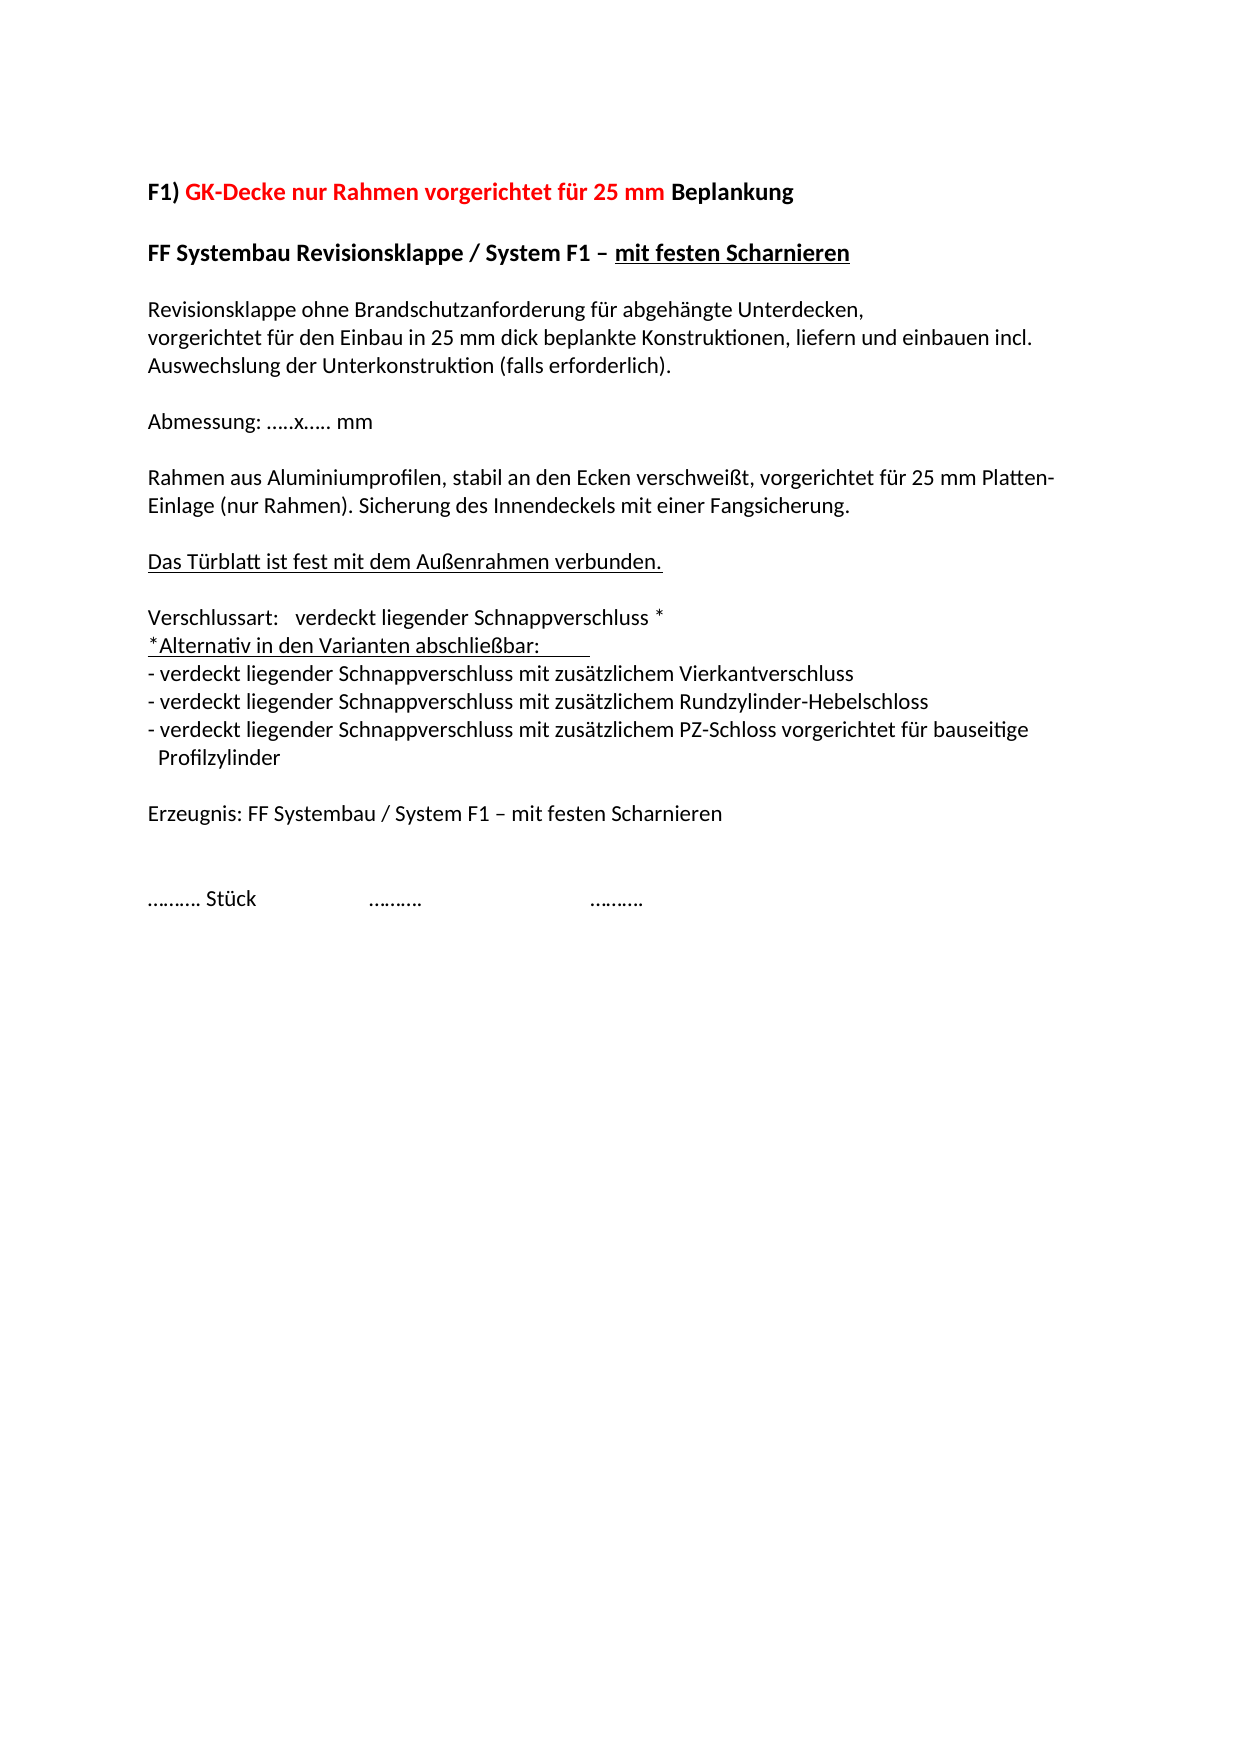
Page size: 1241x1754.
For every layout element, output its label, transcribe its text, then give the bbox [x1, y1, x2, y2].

text Abmessung: …..x….. mm [148, 407, 1093, 435]
text - verdeckt liegender Schnappverschluss mit zusätzlichem PZ-Schloss vorgerichtet für bauseitige [148, 716, 1093, 743]
text ………. Stück ………. ………. [148, 884, 1093, 912]
text *Alternativ in den Varianten abschließbar: [148, 631, 1093, 659]
text Erzeugnis: FF Systembau / System F1 – mit festen Scharnieren [148, 799, 1093, 828]
text - verdeckt liegender Schnappverschluss mit zusätzlichem Rundzylinder-Hebelschloss [148, 687, 1093, 716]
text FF Systembau Revisionsklappe / System F1 – mit festen Scharnieren [148, 237, 1093, 267]
text Das Türblatt ist fest mit dem Außenrahmen verbunden. [148, 547, 1093, 575]
text Verschlussart: verdeckt liegender Schnappverschluss * [148, 603, 1093, 631]
text Revisionsklappe ohne Brandschutzanforderung für abgehängte Unterdecken, [148, 295, 1093, 323]
text Profilzylinder [148, 743, 1093, 772]
text F1) GK-Decke nur Rahmen vorgerichtet für 25 mm Beplankung [148, 176, 1093, 206]
text - verdeckt liegender Schnappverschluss mit zusätzlichem Vierkantverschluss [148, 659, 1093, 687]
text vorgerichtet für den Einbau in 25 mm dick beplankte Konstruktionen, liefern und einbauen incl. Auswechslung der Unterkonstruktion (falls erforderlich). [148, 323, 1093, 379]
text Rahmen aus Aluminiumprofilen, stabil an den Ecken verschweißt, vorgerichtet für 25 mm Platten-Einlage (nur Rahmen). Sicherung des Innendeckels mit einer Fangsicherung. [148, 463, 1093, 519]
